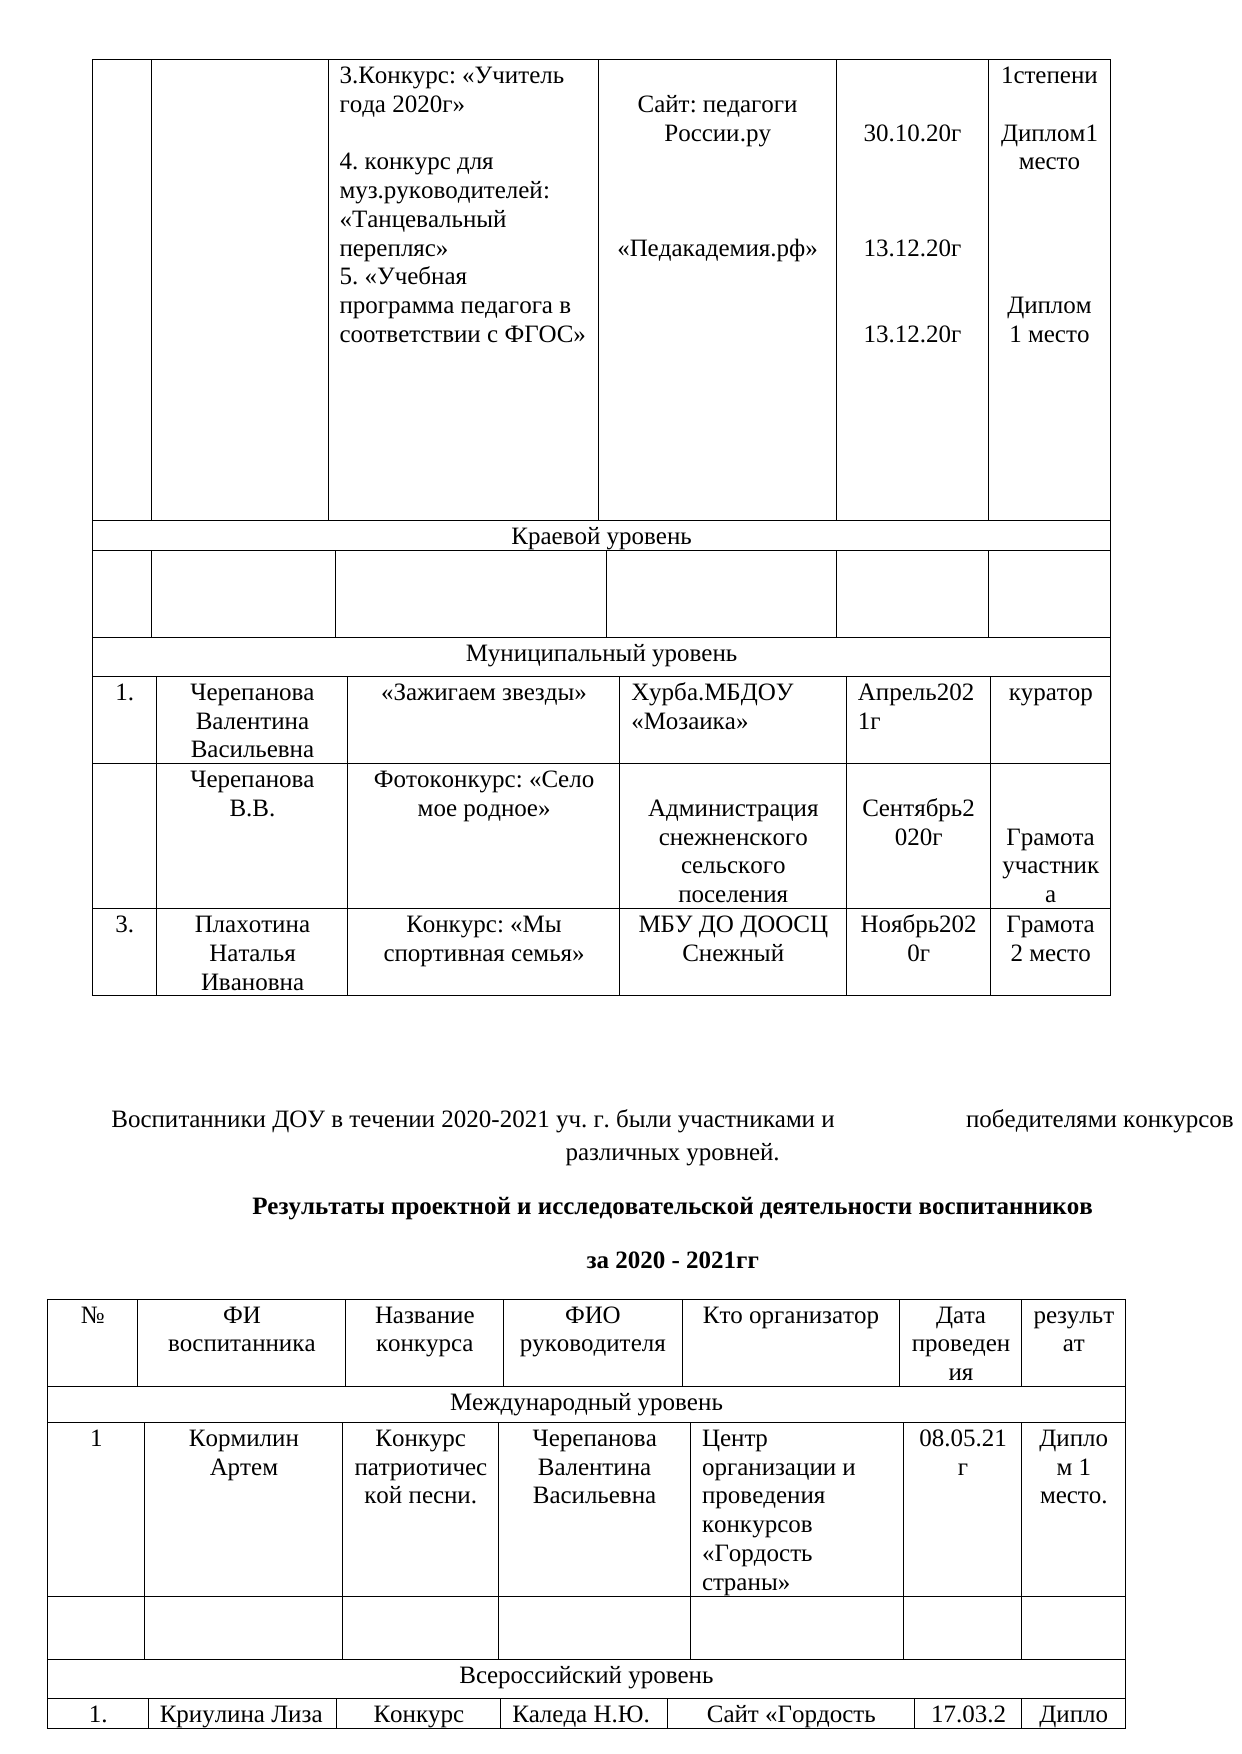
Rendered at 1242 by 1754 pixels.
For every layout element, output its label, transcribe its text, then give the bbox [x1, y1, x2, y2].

table_header ФИО руководителя [504, 1300, 682, 1386]
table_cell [837, 60, 988, 520]
table_cell Хурба.МБДОУ «Мозаика» [620, 677, 846, 763]
table_cell Фотоконкурс: «Село мое родное» [348, 764, 619, 908]
table_cell Ноябрь2020г [847, 909, 990, 995]
table_cell 08.05.21г [904, 1423, 1021, 1596]
table_cell Черепанова Валентина Васильевна [157, 677, 347, 763]
table_header Дата проведения [900, 1300, 1021, 1386]
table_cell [329, 60, 598, 520]
table_cell [1022, 1597, 1125, 1659]
table_cell [904, 1597, 1021, 1659]
table_cell Конкурс: «Мы спортивная семья» [348, 909, 619, 995]
table_header Кто организатор [683, 1300, 899, 1386]
table_cell [152, 551, 335, 637]
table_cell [152, 60, 328, 520]
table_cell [337, 1699, 500, 1728]
table_cell [607, 551, 836, 637]
table_cell Муниципальный уровень [93, 638, 1110, 676]
table_cell 6 [93, 60, 151, 520]
table_cell [989, 551, 1110, 637]
table_cell Сентябрь2020г [847, 764, 990, 908]
table_cell 1. [93, 677, 156, 763]
table_cell [336, 551, 606, 637]
table_cell «Зажигаем звезды» [348, 677, 619, 763]
table_cell Каледа Н.Ю. [501, 1699, 667, 1728]
table_cell Международный уровень [48, 1387, 1125, 1422]
table_cell 17.03.21г [915, 1699, 1021, 1728]
table_cell [145, 1597, 342, 1659]
table_cell [499, 1597, 690, 1659]
table_cell Краевой уровень [93, 521, 1110, 550]
table_cell Центр организации и проведения конкурсов «Гордость страны» [691, 1423, 903, 1596]
table_cell [837, 551, 988, 637]
text Воспитанники ДОУ в течении 2020-2021 уч. г. были участниками и победителями конкурсов различных уровней. [103, 1104, 1242, 1166]
table_cell Всероссийский уровень [48, 1660, 1125, 1698]
table_cell Диплом 3 место [1022, 1699, 1125, 1728]
text Результаты проектной и исследовательской деятельности воспитанников [29, 1191, 1242, 1220]
table_cell 1 [48, 1423, 144, 1596]
table_cell 1. [48, 1699, 148, 1728]
table_cell МБУ ДО ДООСЦ Снежный [620, 909, 846, 995]
picture [362, 124, 1242, 1104]
table_cell Черепанова В.В. [157, 764, 347, 908]
table_cell Грамота участника [991, 764, 1110, 908]
table_cell Кормилин Артем [145, 1423, 342, 1596]
table_cell Апрель2021г [847, 677, 990, 763]
table_cell [93, 551, 151, 637]
table_cell [343, 1597, 498, 1659]
table_cell Диплом 1 место. [1022, 1423, 1125, 1596]
table_cell куратор [991, 677, 1110, 763]
table_cell [93, 764, 156, 908]
text за 2020 - 2021гг [29, 1245, 1242, 1274]
table_cell Плахотина Наталья Ивановна [157, 909, 347, 995]
table_cell Конкурс патриотической песни. [343, 1423, 498, 1596]
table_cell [989, 60, 1110, 520]
table_cell Черепанова Валентина Васильевна [499, 1423, 690, 1596]
table_header результат [1022, 1300, 1125, 1386]
table_cell [48, 1597, 144, 1659]
table_cell 3. [93, 909, 156, 995]
table_cell Администрация снежненского сельского поселения [620, 764, 846, 908]
table_header ФИ воспитанника [138, 1300, 345, 1386]
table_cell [599, 60, 836, 520]
table_cell Грамота 2 место [991, 909, 1110, 995]
table_header Название конкурса [346, 1300, 503, 1386]
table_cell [668, 1699, 914, 1728]
table_header № [48, 1300, 137, 1386]
table_cell Криулина Лиза [149, 1699, 336, 1728]
table_cell [691, 1597, 903, 1659]
